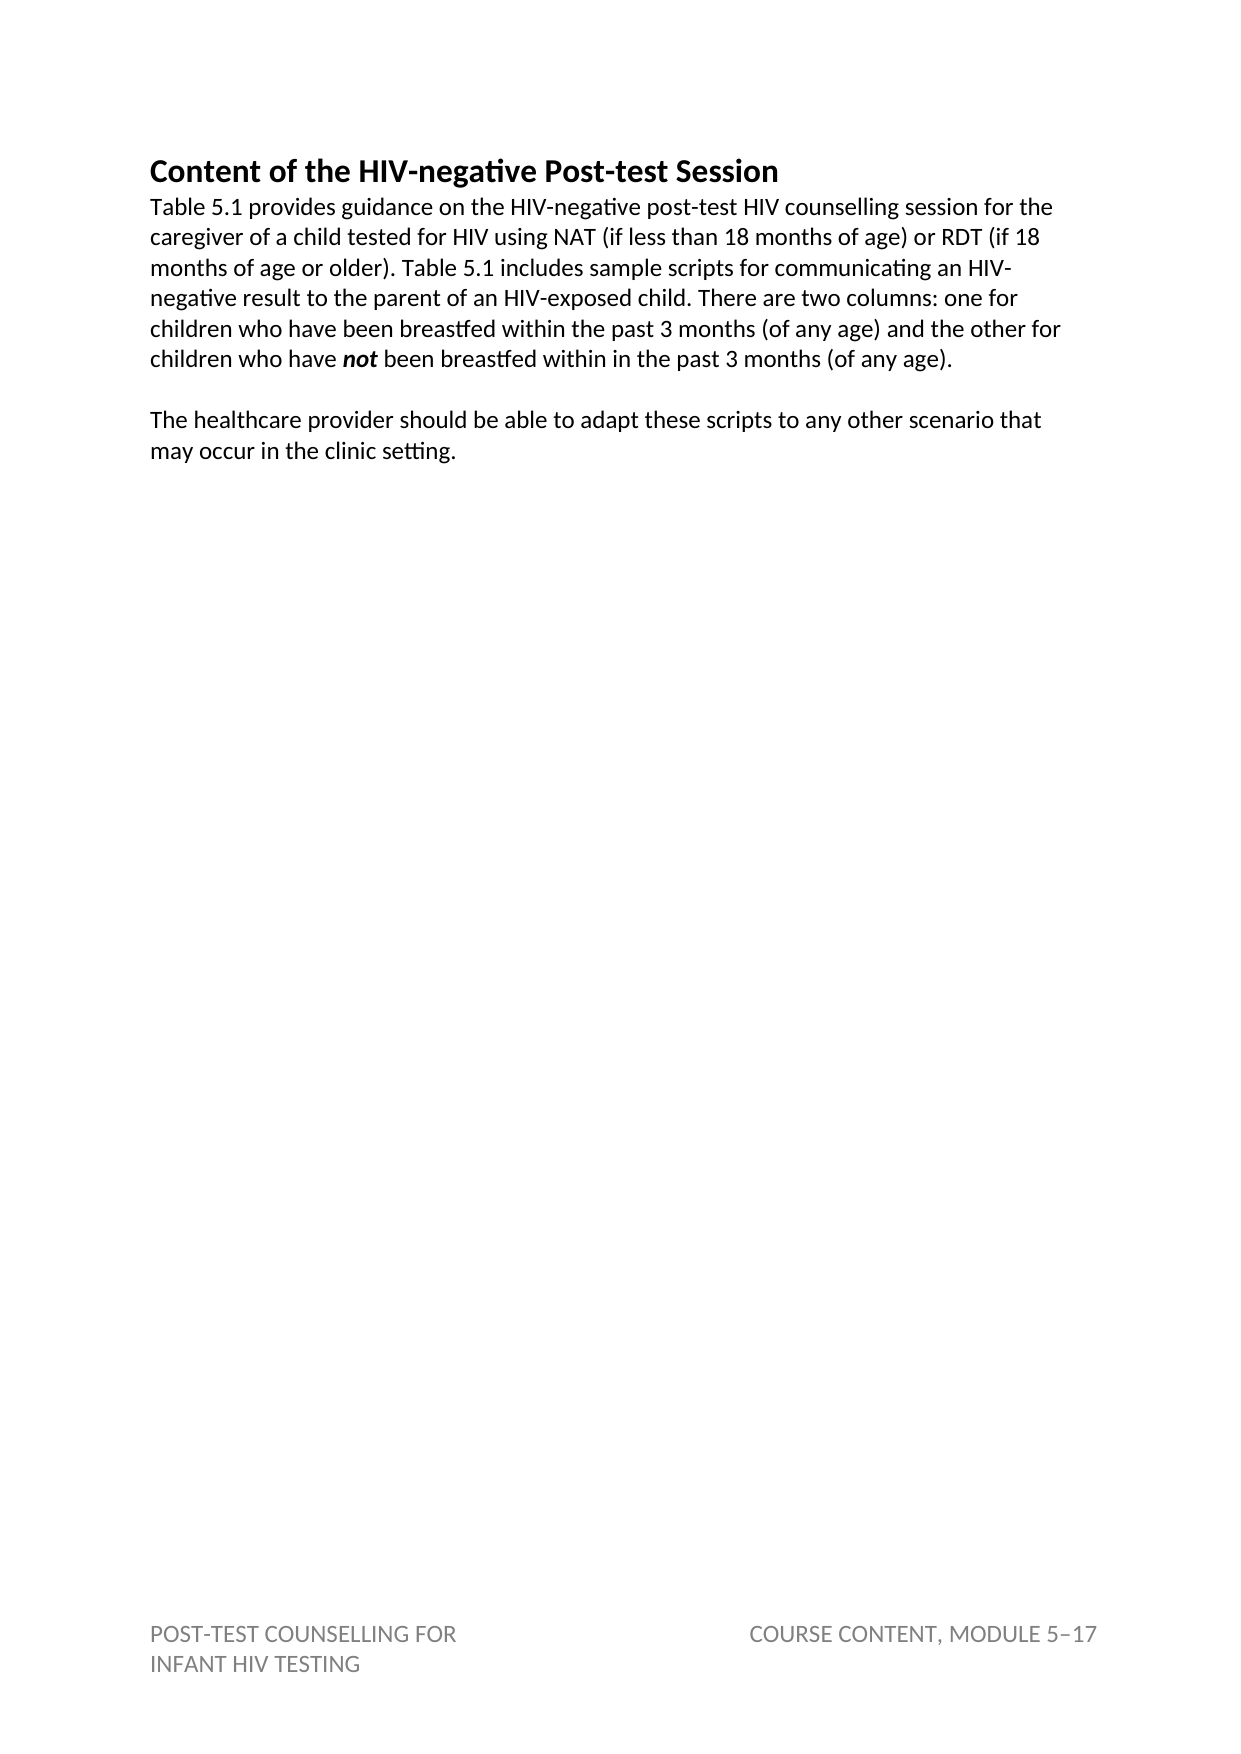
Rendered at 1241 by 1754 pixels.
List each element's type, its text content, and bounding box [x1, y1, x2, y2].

text Content of the HIV-negative Post-test Session [150, 150, 1090, 191]
text The healthcare provider should be able to adapt these scripts to any other scenario that may occur in the clinic setting. [150, 404, 1090, 465]
text Table 5.1 provides guidance on the HIV-negative post-test HIV counselling session for the caregiver of a child tested for HIV using NAT (if less than 18 months of age) or RDT (if 18 months of age or older). Table 5.1 includes sample scripts for communicating an HIV-negative result to the parent of an HIV-exposed child. There are two columns: one for children who have been breastfed within the past 3 months (of any age) and the other for children who have not been breastfed within in the past 3 months (of any age). [150, 191, 1090, 374]
